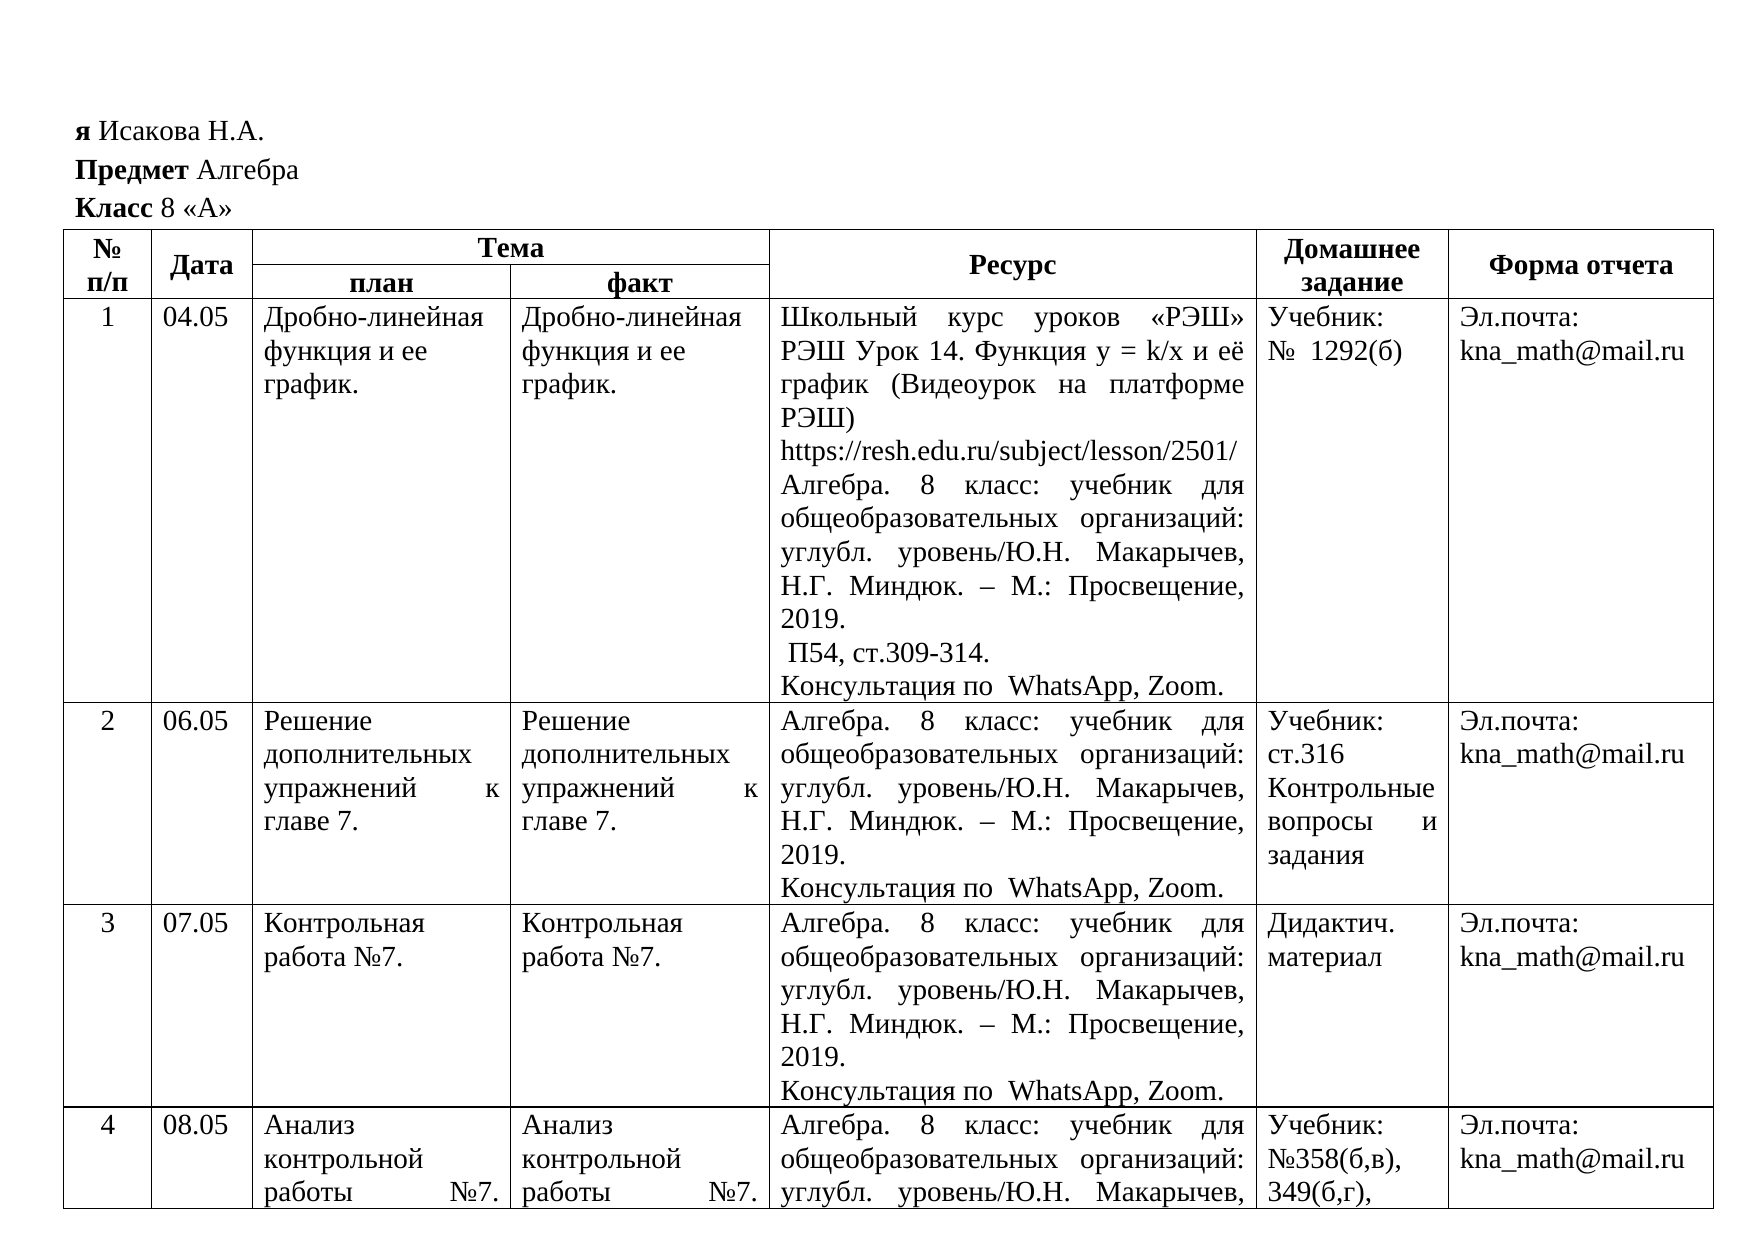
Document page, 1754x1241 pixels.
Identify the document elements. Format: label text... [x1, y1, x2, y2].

table_cell Решение дополнительных упражнений к главе 7. [253, 703, 510, 904]
table_cell 04.05 [152, 299, 252, 702]
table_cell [1257, 1108, 1448, 1208]
table_header Домашнее задание [1257, 230, 1448, 298]
table_cell Эл.почта: kna_math@mail.ru [1449, 905, 1713, 1106]
table_cell Дробно-линейная функция и ее график. [253, 299, 510, 702]
table_cell Решение дополнительных упражнений к главе 7. [511, 703, 769, 904]
table_cell 2 [64, 703, 151, 904]
table_cell Алгебра. 8 класс: учебник для общеобразовательных организаций: углубл. уровень/Ю.Н. Макарычев, Н.Г. Миндюк. – М.: Просвещение, 2019. Консультация по WhatsApp, Zoom. [770, 703, 1256, 904]
table_header Дата [152, 230, 252, 298]
text Класс 8 «А» [75, 191, 1679, 224]
table_cell 07.05 [152, 905, 252, 1106]
table_header № п/п [64, 230, 151, 298]
table_header Форма отчета [1449, 230, 1713, 298]
table_cell Дидактич. материал [1257, 905, 1448, 1106]
table_cell Эл.почта: kna_math@mail.ru [1449, 299, 1713, 702]
table_cell 3 [64, 905, 151, 1106]
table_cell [770, 1108, 1256, 1208]
table_cell 08.05 [152, 1108, 252, 1208]
table_cell Школьный курс уроков «РЭШ» РЭШ Урок 14. Функция y = k/x и её график (Видеоурок на платформе РЭШ) https://resh.edu.ru/subject/lesson/2501/ Алгебра. 8 класс: учебник для общеобразовательных организаций: углубл. уровень/Ю.Н. Макарычев, Н.Г. Миндюк. – М.: Просвещение, 2019. П54, ст.309-314. Консультация по WhatsApp, Zoom. [770, 299, 1256, 702]
table_cell 06.05 [152, 703, 252, 904]
table_cell план [253, 265, 510, 298]
table_cell 1 [64, 299, 151, 702]
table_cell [1449, 1108, 1713, 1208]
text Ф.И.О. учителя Исакова Н.А. [75, 113, 1679, 147]
table_header Тема [253, 230, 769, 264]
table_cell Контрольная работа №7. [511, 905, 769, 1106]
table_cell Учебник: ст.316 Контрольные вопросы и задания [1257, 703, 1448, 904]
table_cell Контрольная работа №7. [253, 905, 510, 1106]
table_cell Учебник: № 1292(б) [1257, 299, 1448, 702]
table_cell Алгебра. 8 класс: учебник для общеобразовательных организаций: углубл. уровень/Ю.Н. Макарычев, Н.Г. Миндюк. – М.: Просвещение, 2019. Консультация по WhatsApp, Zoom. [770, 905, 1256, 1106]
table_cell 4 [64, 1108, 151, 1208]
table_cell Эл.почта: kna_math@mail.ru [1449, 703, 1713, 904]
text Предмет Алгебра [75, 152, 1679, 186]
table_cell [511, 1108, 769, 1208]
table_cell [253, 1108, 510, 1208]
table_cell факт [511, 265, 769, 298]
table_header Ресурс [770, 230, 1256, 298]
table_cell Дробно-линейная функция и ее график. [511, 299, 769, 702]
